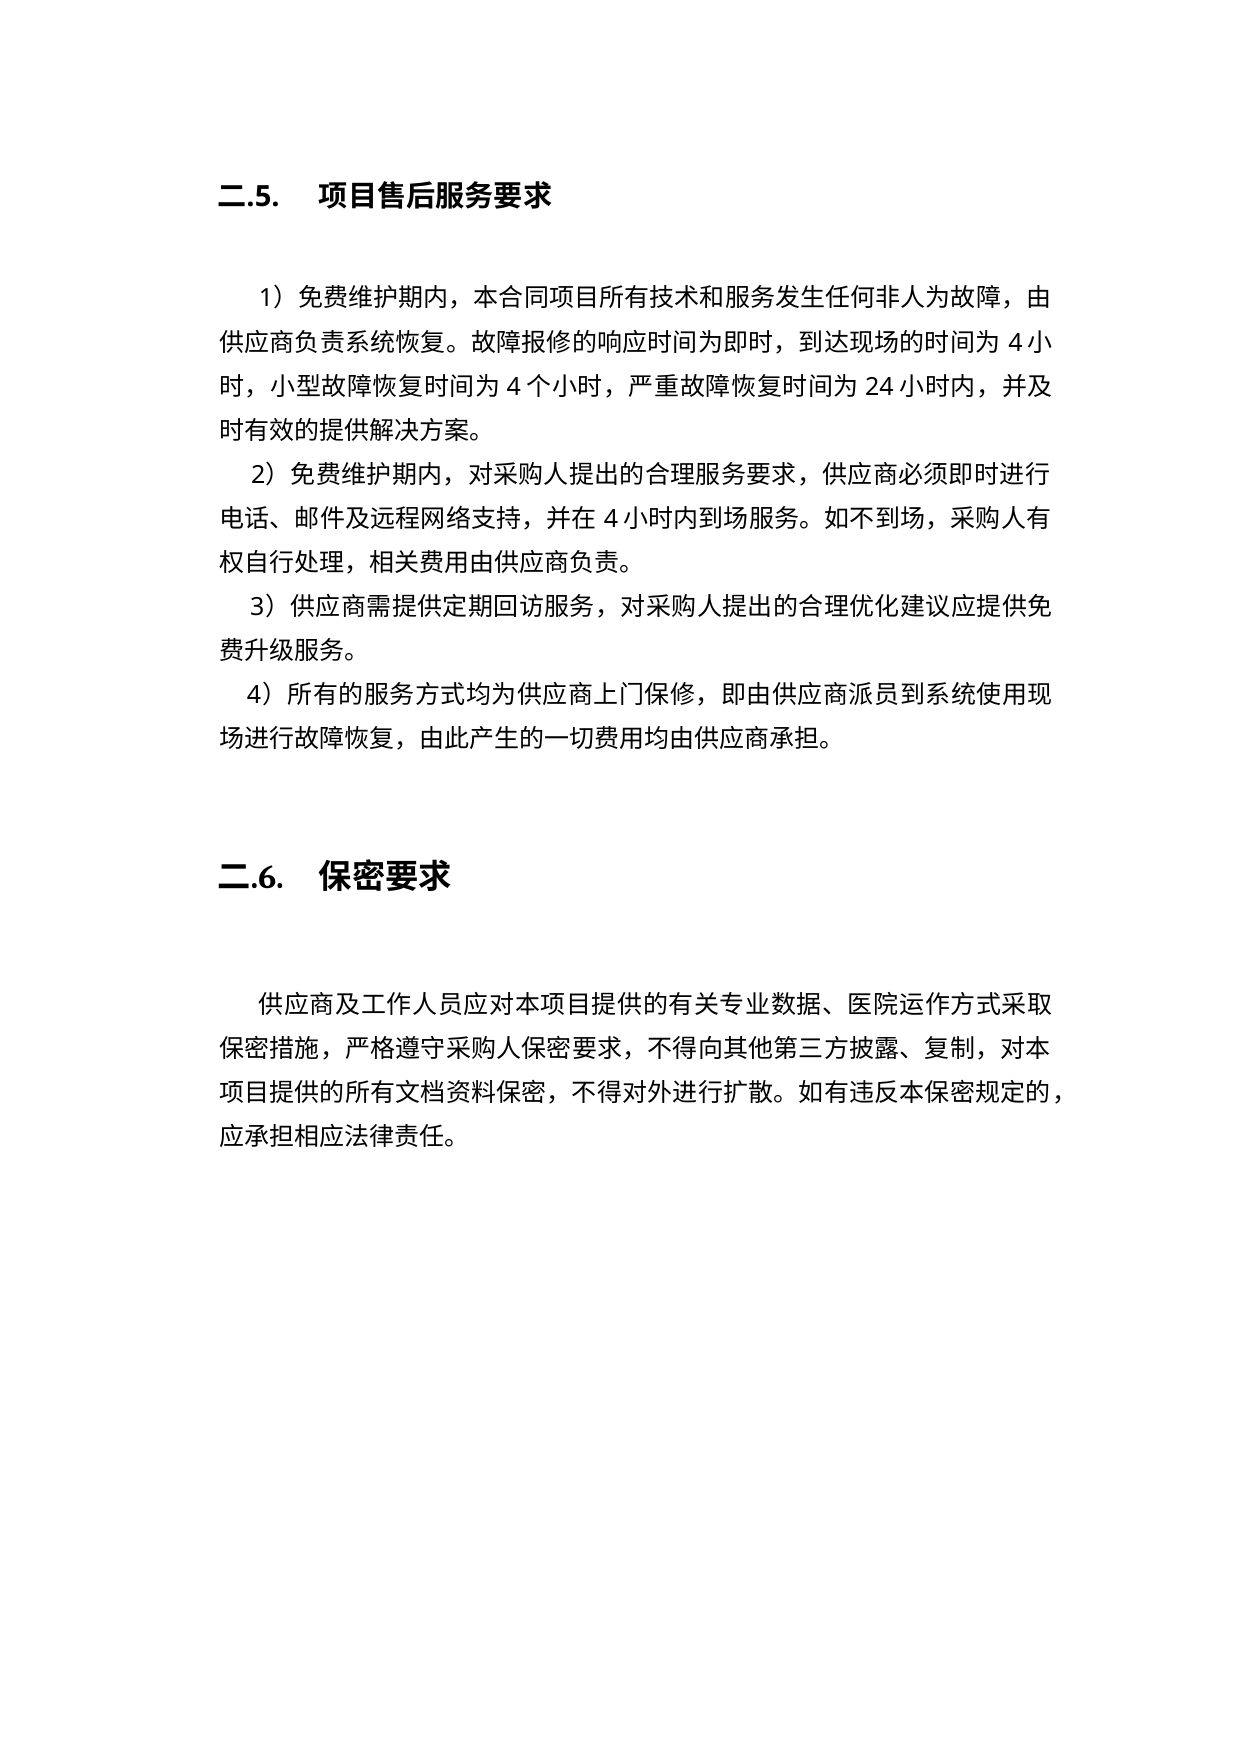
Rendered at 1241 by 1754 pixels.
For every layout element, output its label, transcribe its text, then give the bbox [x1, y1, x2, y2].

subtitle 保密要求 [217, 830, 1053, 918]
subtitle 项目售后服务要求 [217, 172, 1053, 216]
list 供应商及工作人员应对本项目提供的有关专业数据、医院运作方式采取保密措施，严格遵守采购人保密要求，不得向其他第三方披露、复制，对本项目提供的所有文档资料保密，不得对外进行扩散。如有违反本保密规定的，应承担相应法律责任。 [219, 980, 1053, 1156]
list 1）免费维护期内，本合同项目所有技术和服务发生任何非人为故障，由供应商负责系统恢复。故障报修的响应时间为即时，到达现场的时间为4小时，小型故障恢复时间为4个小时，严重故障恢复时间为24小时内，并及时有效的提供解决方案。 2）免费维护期内，对采购人提出的合理服务要求，供应商必须即时进行电话、邮件及远程网络支持，并在4小时内到场服务。如不到场，采购人有权自行处理，相关费用由供应商负责。 3）供应商需提供定期回访服务，对采购人提出的合理优化建议应提供免费升级服务。 4）所有的服务方式均为供应商上门保修，即由供应商派员到系统使用现场进行故障恢复，由此产生的一切费用均由供应商承担。 [219, 274, 1053, 759]
